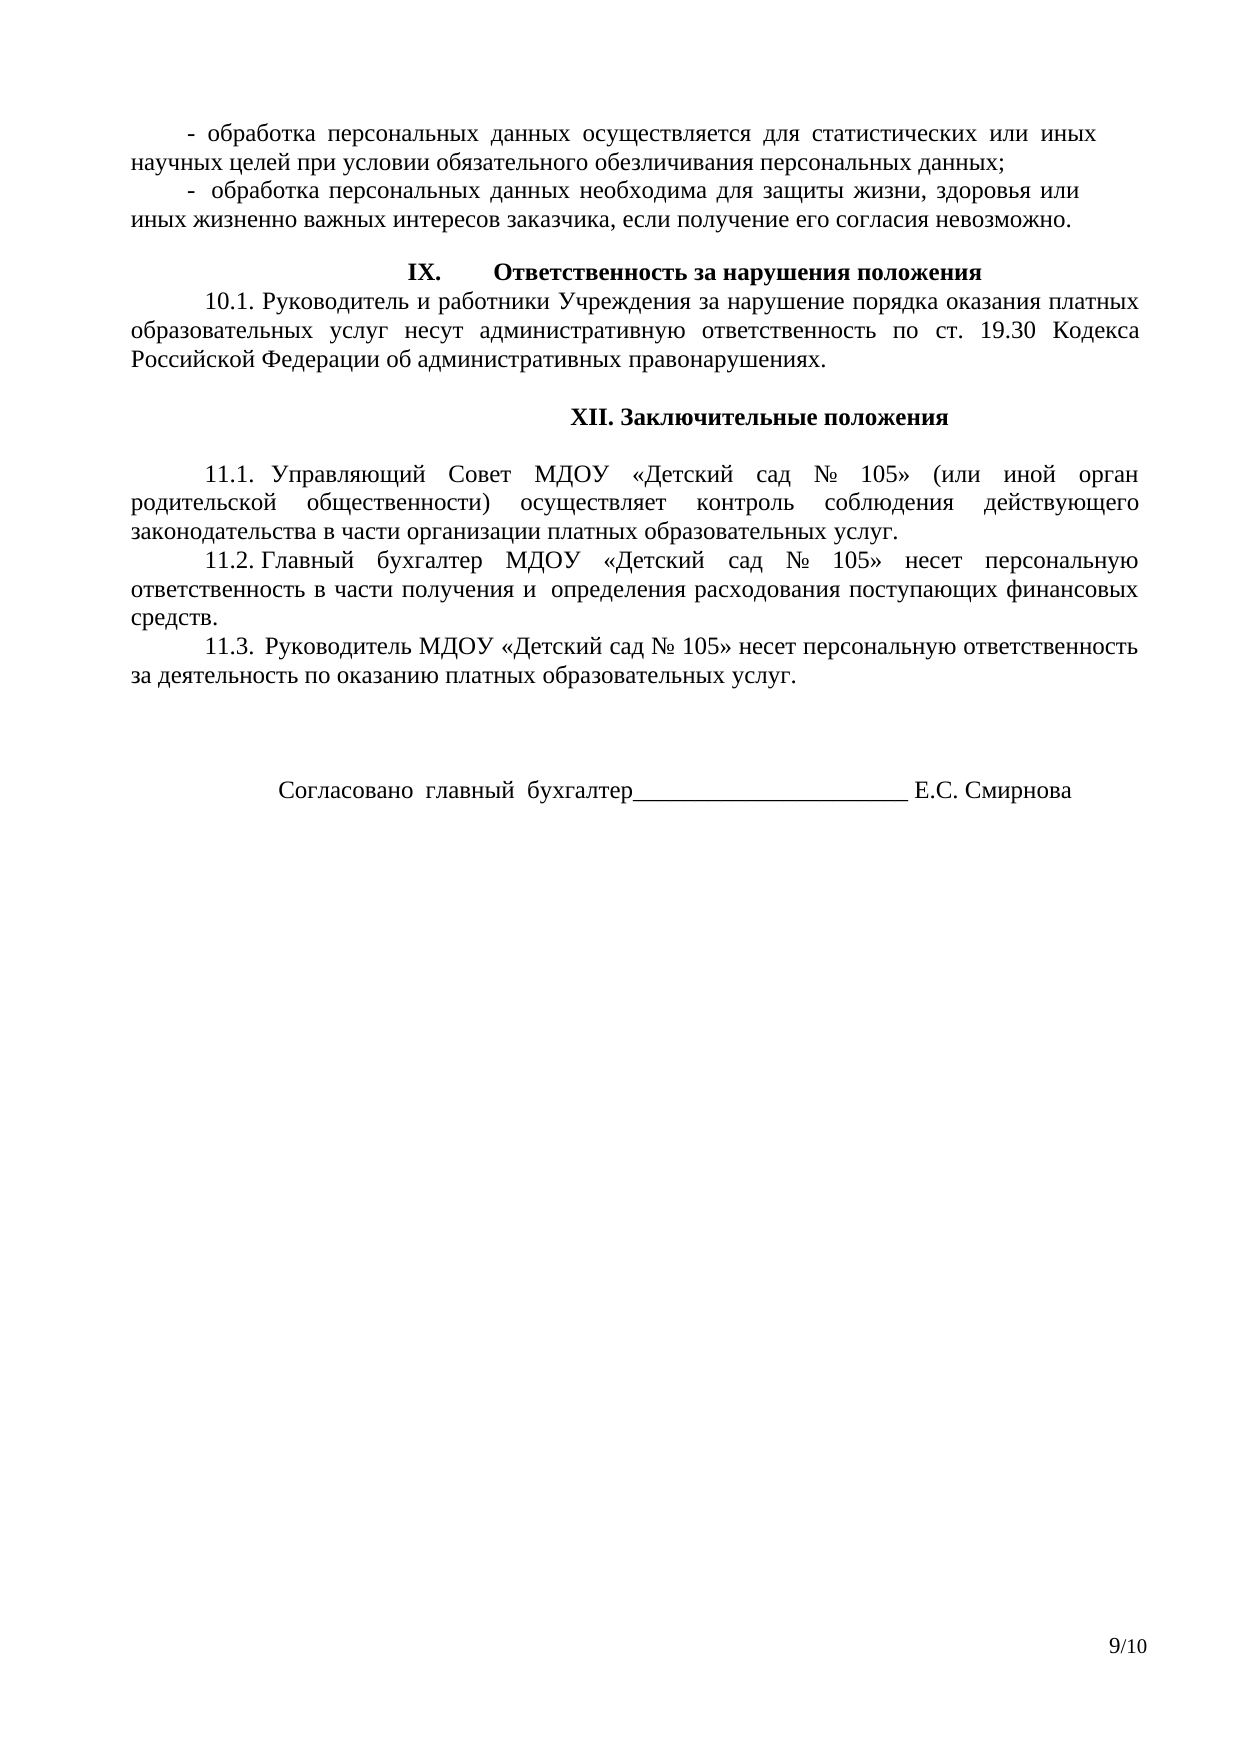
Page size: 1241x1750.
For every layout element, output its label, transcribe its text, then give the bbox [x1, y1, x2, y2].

list обработка персональных данных осуществляется для статистических или иных научных целей при условии обязательного обезличивания персональных данных; [131, 118, 1139, 176]
text 10.1. Руководитель и работники Учреждения за нарушение порядка оказания платных образовательных услуг несут административную ответственность по ст. 19.30 Кодекса Российской Федерации об административных правонарушениях. [131, 286, 1139, 372]
list Руководитель МДОУ «Детский сад № 105» несет персональную ответственность за деятельность по оказанию платных образовательных услуг. [131, 631, 1139, 689]
subtitle XII. Заключительные положения [496, 402, 1152, 430]
text Согласовано главный бухгалтер______________________ Е.С. Смирнова [204, 775, 1152, 804]
list обработка персональных данных необходима для защиты жизни, здоровья или иных жизненно важных интересов заказчика, если получение его согласия невозможно. [131, 176, 1139, 233]
list Главный бухгалтер МДОУ «Детский сад № 105» несет персональную ответственность в части получения и определения расходования поступающих финансовых средств. [131, 545, 1139, 631]
subtitle Ответственность за нарушения положения [407, 258, 1152, 286]
list Управляющий Совет МДОУ «Детский сад № 105» (или иной орган родительской общественности) осуществляет контроль соблюдения действующего законодательства в части организации платных образовательных услуг. [131, 459, 1139, 545]
